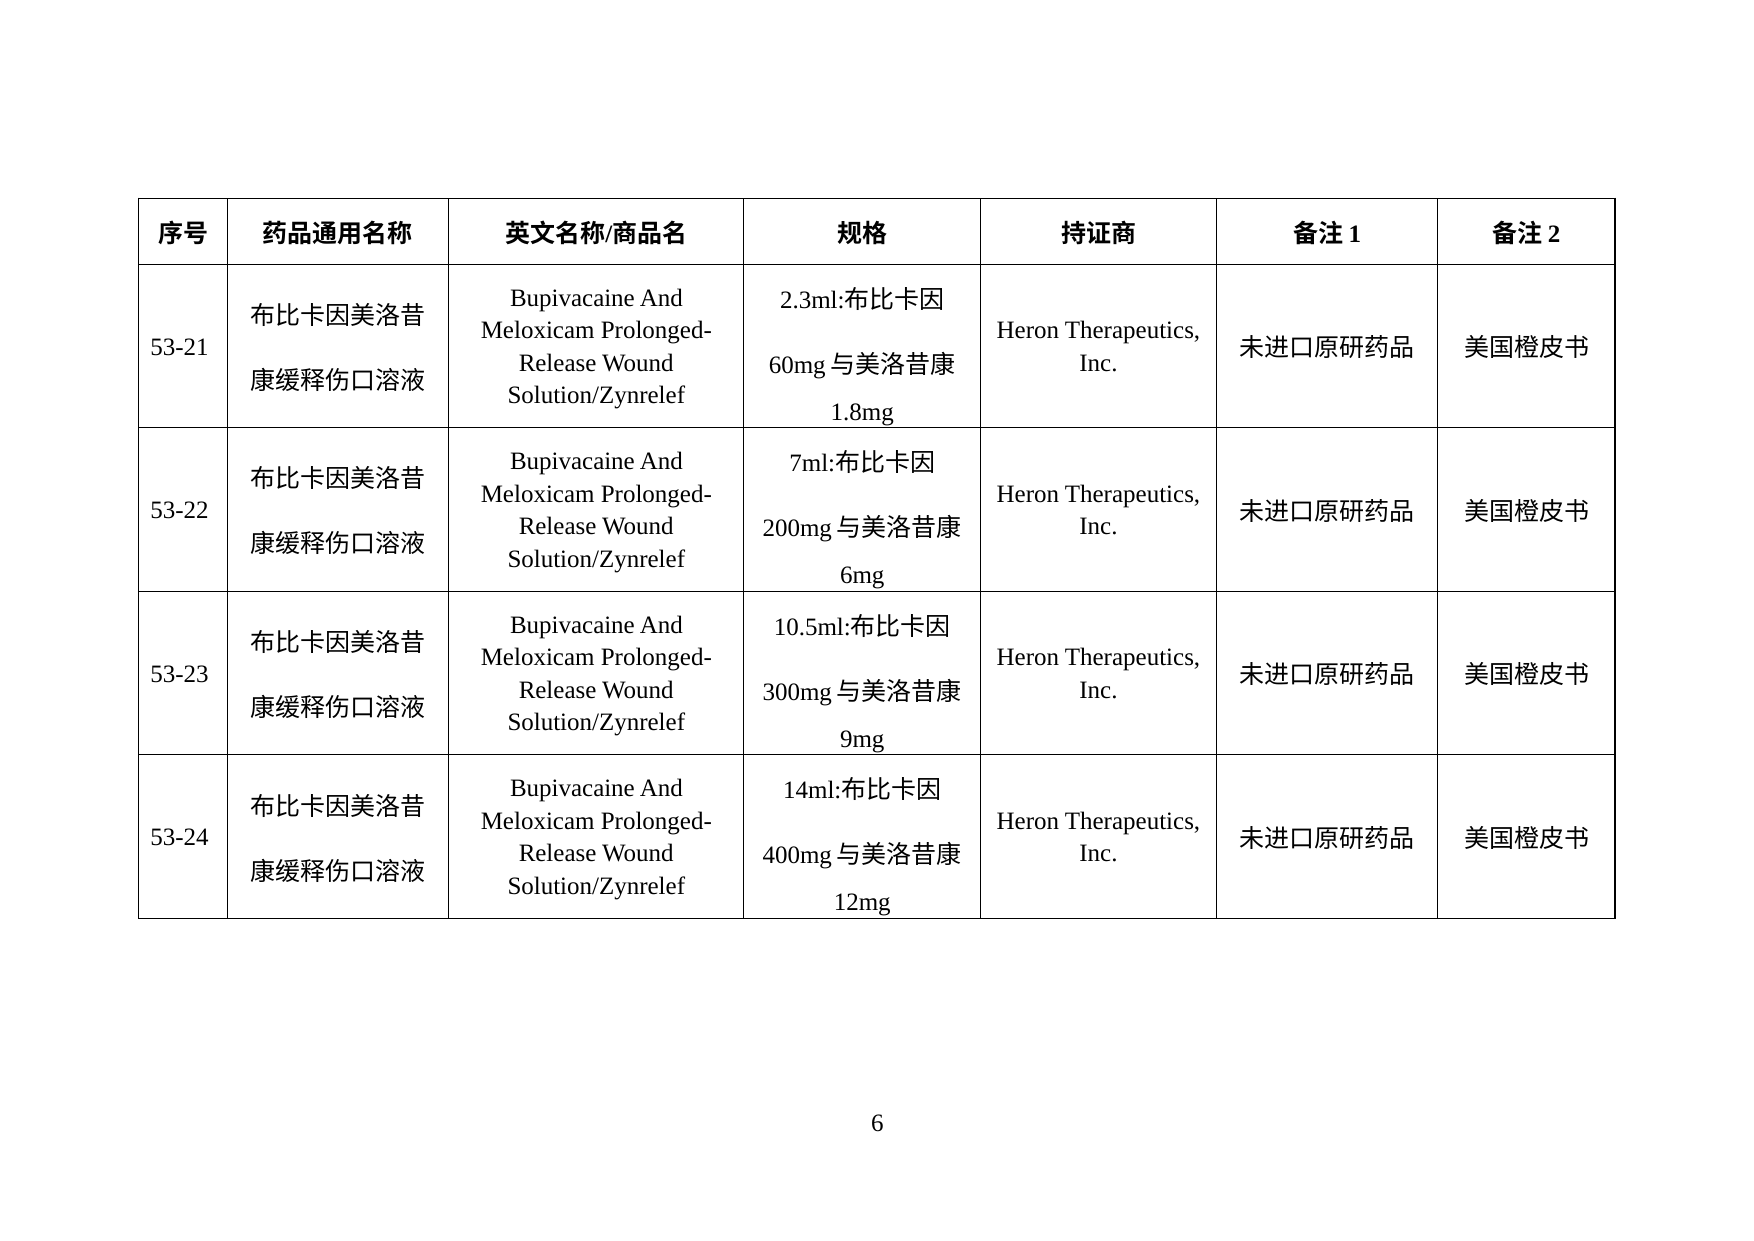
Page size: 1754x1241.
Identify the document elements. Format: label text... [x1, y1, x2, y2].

table_cell 未进口原研药品 [1217, 592, 1437, 754]
table_cell 未进口原研药品 [1217, 428, 1437, 591]
table_cell 布比卡因美洛昔康缓释伤口溶液 [228, 428, 448, 591]
table_cell Bupivacaine And Meloxicam Prolonged-Release Wound Solution/Zynrelef [449, 428, 743, 591]
table_cell [139, 265, 227, 427]
table_header 备注2 [1438, 199, 1614, 264]
table_cell 2.3ml:布比卡因60mg与美洛昔康1.8mg [744, 265, 980, 427]
table_cell Bupivacaine And Meloxicam Prolonged-Release Wound Solution/Zynrelef [449, 755, 743, 918]
table_cell 未进口原研药品 [1217, 265, 1437, 427]
table_cell Heron Therapeutics, Inc. [981, 755, 1216, 918]
table_cell 美国橙皮书 [1438, 265, 1614, 427]
table_cell Bupivacaine And Meloxicam Prolonged-Release Wound Solution/Zynrelef [449, 592, 743, 754]
table_cell 美国橙皮书 [1438, 592, 1614, 754]
table_cell Heron Therapeutics, Inc. [981, 592, 1216, 754]
table_cell 美国橙皮书 [1438, 755, 1614, 918]
table_cell 7ml:布比卡因200mg与美洛昔康6mg [744, 428, 980, 591]
table_cell [139, 755, 227, 918]
table_cell 布比卡因美洛昔康缓释伤口溶液 [228, 265, 448, 427]
table_header 规格 [744, 199, 980, 264]
table_cell 未进口原研药品 [1217, 755, 1437, 918]
table_cell 10.5ml:布比卡因300mg与美洛昔康9mg [744, 592, 980, 754]
table_cell 14ml:布比卡因400mg与美洛昔康12mg [744, 755, 980, 918]
table_header 序号 [139, 199, 227, 264]
table_cell 布比卡因美洛昔康缓释伤口溶液 [228, 592, 448, 754]
table_cell 美国橙皮书 [1438, 428, 1614, 591]
table_cell [139, 428, 227, 591]
table_header 持证商 [981, 199, 1216, 264]
table_cell Bupivacaine And Meloxicam Prolonged-Release Wound Solution/Zynrelef [449, 265, 743, 427]
table_header 药品通用名称 [228, 199, 448, 264]
table_header 备注1 [1217, 199, 1437, 264]
table_cell Heron Therapeutics, Inc. [981, 428, 1216, 591]
table_cell Heron Therapeutics, Inc. [981, 265, 1216, 427]
table_header 英文名称/商品名 [449, 199, 743, 264]
table_cell [139, 592, 227, 754]
table_cell 布比卡因美洛昔康缓释伤口溶液 [228, 755, 448, 918]
